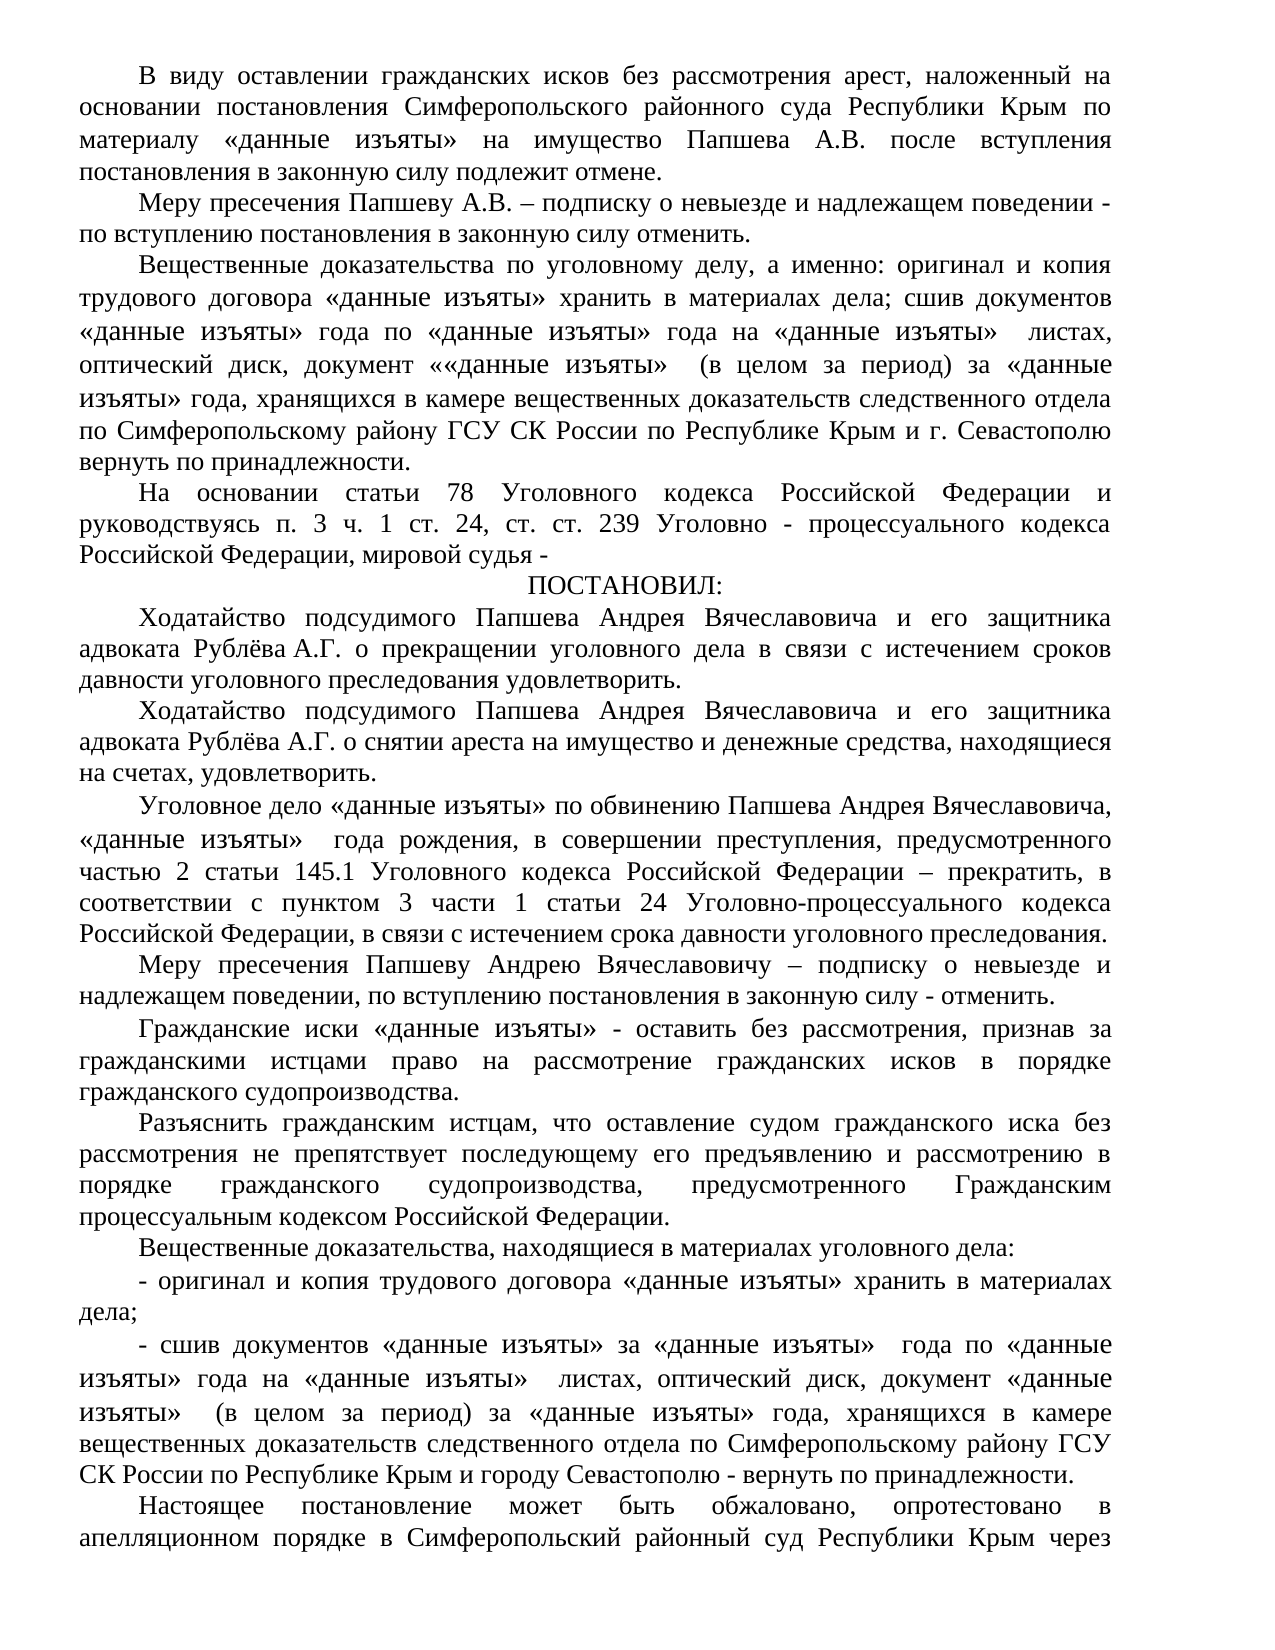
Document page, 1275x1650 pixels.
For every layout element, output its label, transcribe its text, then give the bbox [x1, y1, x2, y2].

text ПОСТАНОВИЛ: [79, 569, 1112, 601]
text Ходатайство подсудимого Папшева Андрея Вячеславовича и его защитника адвоката Рублёва А.Г. о прекращении уголовного дела в связи с истечением сроков давности уголовного преследования удовлетворить. [79, 601, 1112, 694]
text На основании статьи 78 Уголовного кодекса Российской Федерации и руководствуясь п. 3 ч. 1 ст. 24, ст. ст. 239 Уголовно - процессуального кодекса Российской Федерации, мировой судья - [79, 476, 1112, 569]
text - оригинал и копия трудового договора «данные изъяты» хранить в материалах дела; [79, 1262, 1112, 1327]
text - сшив документов «данные изъяты» за «данные изъяты» года по «данные изъяты» года на «данные изъяты» листах, оптический диск, документ «данные изъяты» (в целом за период) за «данные изъяты» года, хранящихся в камере вещественных доказательств следственного отдела по Симферопольскому району ГСУ СК России по Республике Крым и городу Севастополю - вернуть по принадлежности. [79, 1327, 1112, 1489]
text Ходатайство подсудимого Папшева Андрея Вячеславовича и его защитника адвоката Рублёва А.Г. о снятии ареста на имущество и денежные средства, находящиеся на счетах, удовлетворить. [79, 694, 1112, 787]
text Разъяснить гражданским истцам, что оставление судом гражданского иска без рассмотрения не препятствует последующему его предъявлению и рассмотрению в порядке гражданского судопроизводства, предусмотренного Гражданским процессуальным кодексом Российской Федерации. [79, 1106, 1112, 1231]
text Уголовное дело «данные изъяты» по обвинению Папшева Андрея Вячеславовича, «данные изъяты» года рождения, в совершении преступления, предусмотренного частью 2 статьи 145.1 Уголовного кодекса Российской Федерации – прекратить, в соответствии с пунктом 3 части 1 статьи 24 Уголовно-процессуального кодекса Российской Федерации, в связи с истечением срока давности уголовного преследования. [79, 787, 1112, 948]
text Гражданские иски «данные изъяты» - оставить без рассмотрения, признав за гражданскими истцами право на рассмотрение гражданских исков в порядке гражданского судопроизводства. [79, 1010, 1112, 1106]
text В виду оставлении гражданских исков без рассмотрения арест, наложенный на основании постановления Симферопольского районного суда Республики Крым по материалу «данные изъяты» на имущество Папшева А.В. после вступления постановления в законную силу подлежит отмене. [79, 59, 1112, 186]
text Вещественные доказательства, находящиеся в материалах уголовного дела: [79, 1231, 1112, 1262]
text Меру пресечения Папшеву А.В. – подписку о невыезде и надлежащем поведении - по вступлению постановления в законную силу отменить. [79, 186, 1112, 248]
text Вещественные доказательства по уголовному делу, а именно: оригинал и копия трудового договора «данные изъяты» хранить в материалах дела; сшив документов «данные изъяты» года по «данные изъяты» года на «данные изъяты» листах, оптический диск, документ ««данные изъяты» (в целом за период) за «данные изъяты» года, хранящихся в камере вещественных доказательств следственного отдела по Симферопольскому району ГСУ СК России по Республике Крым и г. Севастополю вернуть по принадлежности. [79, 248, 1112, 476]
text Меру пресечения Папшеву Андрею Вячеславовичу – подписку о невыезде и надлежащем поведении, по вступлению постановления в законную силу - отменить. [79, 948, 1112, 1010]
